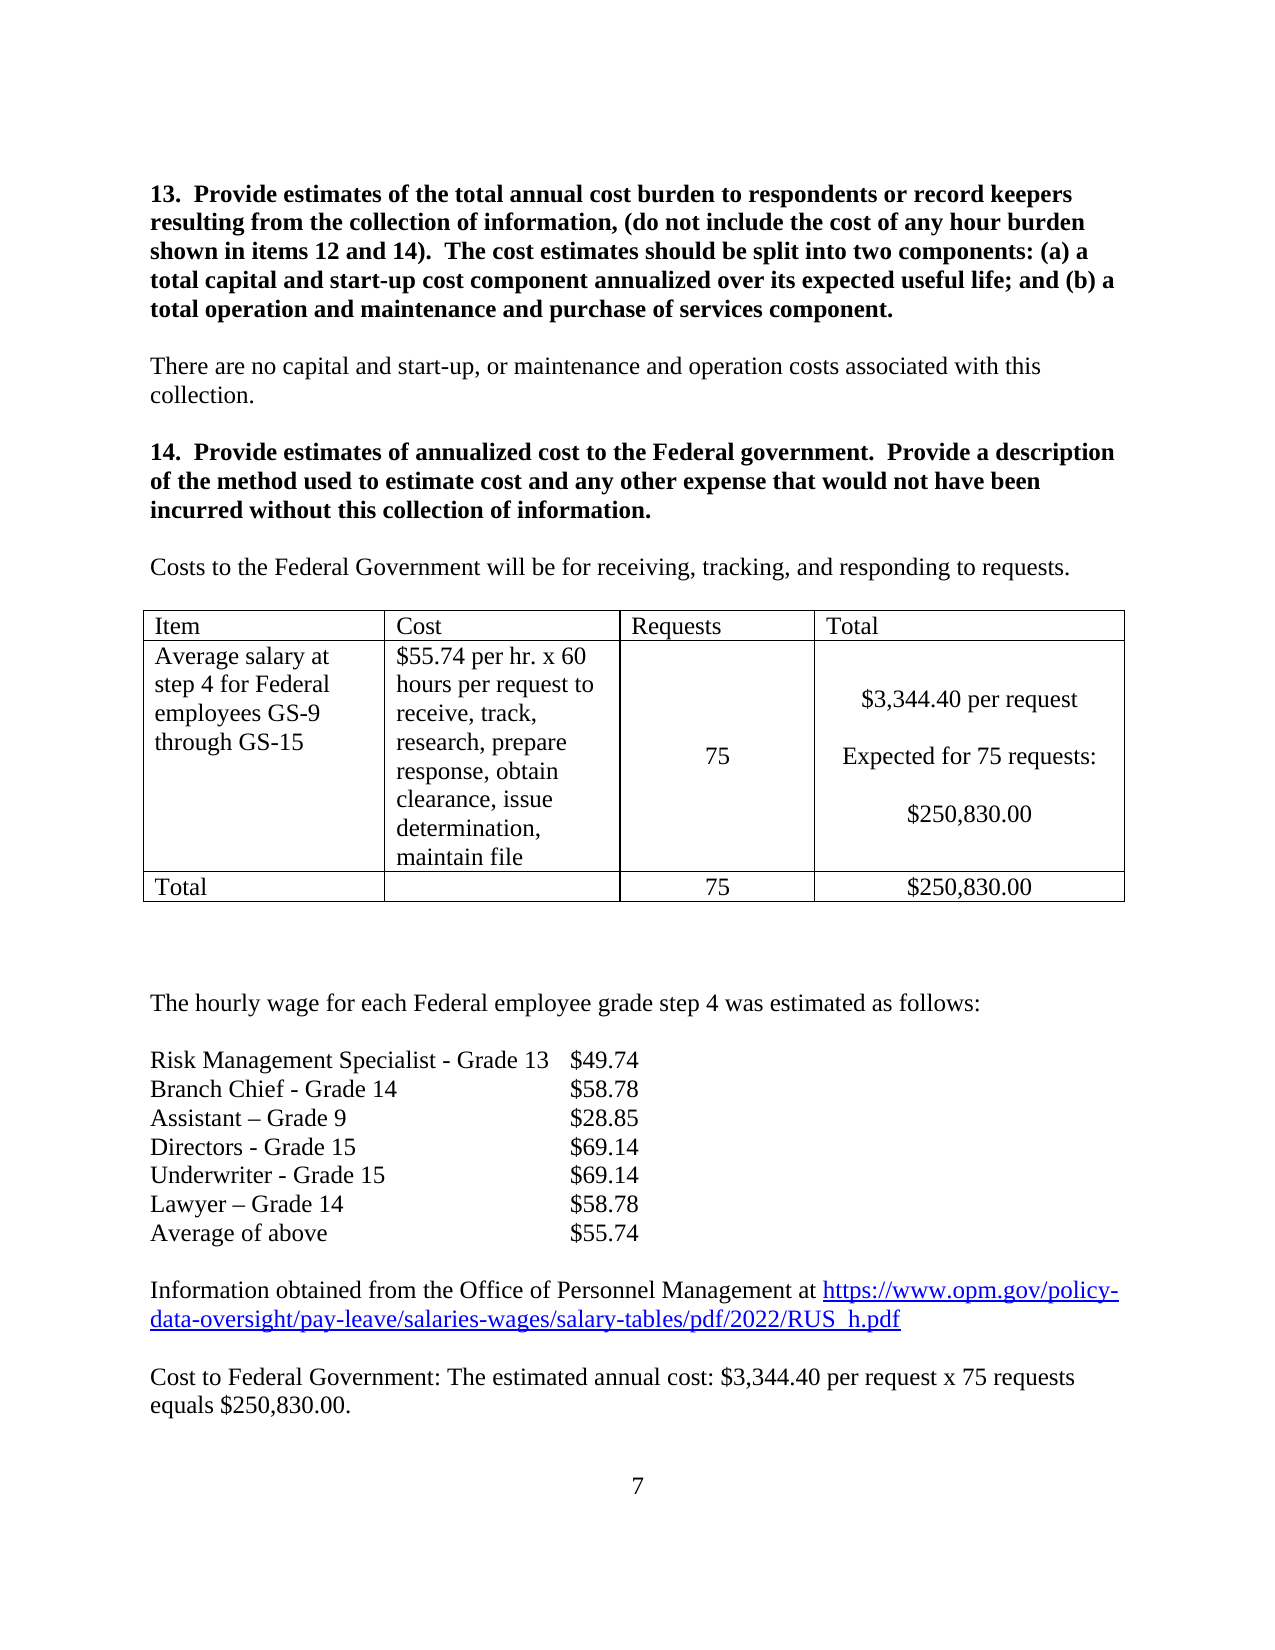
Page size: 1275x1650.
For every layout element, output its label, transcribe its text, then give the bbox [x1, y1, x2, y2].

text Risk Management Specialist - Grade 13 $49.74 [150, 1045, 1134, 1074]
text Underwriter - Grade 15 $69.14 [150, 1160, 1134, 1189]
table_cell 75 [621, 641, 814, 871]
table_cell Average salary at step 4 for Federal employees GS-9 through GS-15 [144, 641, 384, 871]
table_cell Total [144, 872, 384, 901]
table_header Item [144, 611, 384, 640]
text Costs to the Federal Government will be for receiving, tracking, and responding to requests. [150, 552, 1134, 581]
table_cell $55.74 per hr. x 60 hours per request to receive, track, research, prepare response, obtain clearance, issue determination, maintain file [385, 641, 619, 871]
text Lawyer – Grade 14 $58.78 [150, 1189, 1134, 1218]
text Cost to Federal Government: The estimated annual cost: $3,344.40 per request x 75 requests equals $250,830.00. [150, 1362, 1134, 1419]
text Average of above $55.74 [150, 1218, 1134, 1247]
table_cell $250,830.00 [815, 872, 1124, 901]
table_cell 75 [621, 872, 814, 901]
text 13. Provide estimates of the total annual cost burden to respondents or record keepers resulting from the collection of information, (do not include the cost of any hour burden shown in items 12 and 14). The cost estimates should be split into two components: (a) a [150, 179, 1134, 265]
table_header Total [815, 611, 1124, 640]
text There are no capital and start-up, or maintenance and operation costs associated with this collection. [150, 351, 1134, 409]
table_header Requests [621, 611, 814, 640]
text Assistant – Grade 9 $28.85 [150, 1103, 1134, 1132]
table_header Cost [385, 611, 619, 640]
text 14. Provide estimates of annualized cost to the Federal government. Provide a description of the method used to estimate cost and any other expense that would not have been incurred without this collection of information. [150, 437, 1134, 524]
table_cell [385, 872, 619, 901]
text Information obtained from the Office of Personnel Management at https://www.opm.gov/policy-data-oversight/pay-leave/salaries-wages/salary-tables/pdf/2022/RUS_h.pdf [150, 1275, 1134, 1333]
text total capital and start-up cost component annualized over its expected useful life; and (b) a total operation and maintenance and purchase of services component. [150, 265, 1134, 322]
text The hourly wage for each Federal employee grade step 4 was estimated as follows: [150, 988, 1134, 1017]
text Branch Chief - Grade 14 $58.78 [150, 1074, 1134, 1103]
text Directors - Grade 15 $69.14 [150, 1132, 1134, 1160]
table_cell $3,344.40 per request Expected for 75 requests: $250,830.00 [815, 641, 1124, 871]
